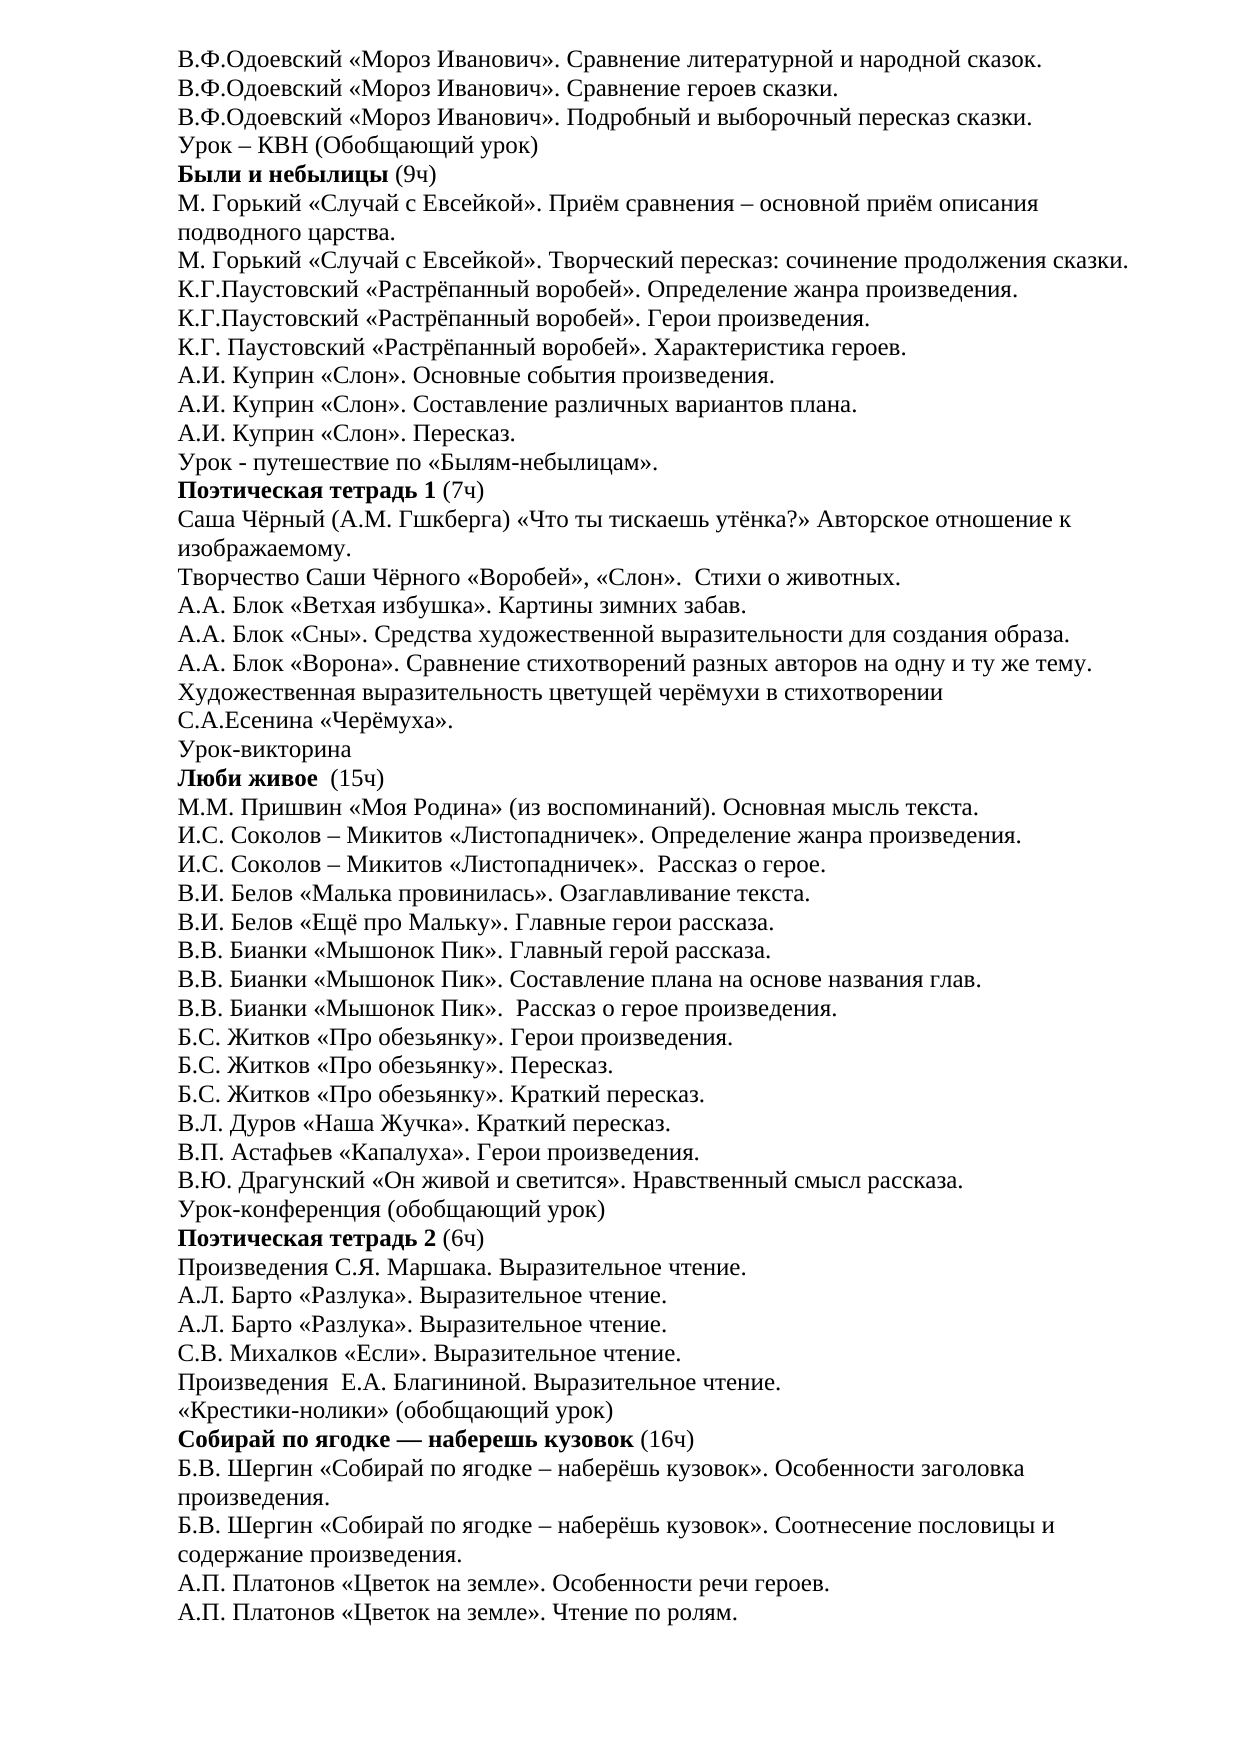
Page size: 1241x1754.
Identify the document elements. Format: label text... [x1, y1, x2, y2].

text Саша Чёрный (А.М. Гшкберга) «Что ты тискаешь утёнка?» Авторское отношение к изображаемому. [177, 504, 1152, 562]
text Художественная выразительность цветущей черёмухи в стихотворении [177, 677, 1152, 706]
text Произведения Е.А. Благининой. Выразительное чтение. [177, 1367, 1152, 1396]
text Б.С. Житков «Про обезьянку». Герои произведения. [177, 1022, 1152, 1051]
text Урок – КВН (Обобщающий урок) [177, 131, 1152, 159]
text А.И. Куприн «Слон». Пересказ. [177, 418, 1152, 447]
text Б.В. Шергин «Собирай по ягодке – наберёшь кузовок». Особенности заголовка произведения. [177, 1453, 1152, 1511]
text А.А. Блок «Ветхая избушка». Картины зимних забав. [177, 591, 1152, 619]
text К.Г. Паустовский «Растрёпанный воробей». Характеристика героев. [177, 332, 1152, 361]
text В.Л. Дуров «Наша Жучка». Краткий пересказ. [177, 1108, 1152, 1137]
text К.Г.Паустовский «Растрёпанный воробей». Герои произведения. [177, 303, 1152, 332]
text С.В. Михалков «Если». Выразительное чтение. [177, 1338, 1152, 1367]
text В.Ф.Одоевский «Мороз Иванович». Сравнение героев сказки. [177, 73, 1152, 102]
text Б.В. Шергин «Собирай по ягодке – наберёшь кузовок». Соотнесение пословицы и содержание произведения. [177, 1511, 1152, 1568]
text А.П. Платонов «Цветок на земле». Особенности речи героев. [177, 1568, 1152, 1597]
text А.А. Блок «Сны». Средства художественной выразительности для создания образа. [177, 619, 1152, 648]
text Творчество Саши Чёрного «Воробей», «Слон». Стихи о животных. [177, 562, 1152, 591]
text М. Горький «Случай с Евсейкой». Приём сравнения – основной приём описания подводного царства. [177, 188, 1152, 246]
text И.С. Соколов – Микитов «Листопадничек». Определение жанра произведения. [177, 821, 1152, 849]
text А.А. Блок «Ворона». Сравнение стихотворений разных авторов на одну и ту же тему. [177, 648, 1152, 677]
text А.И. Куприн «Слон». Составление различных вариантов плана. [177, 389, 1152, 418]
text Собирай по ягодке — наберешь кузовок (16ч) [177, 1424, 1152, 1453]
text В.В. Бианки «Мышонок Пик». Составление плана на основе названия глав. [177, 964, 1152, 993]
text Б.С. Житков «Про обезьянку». Краткий пересказ. [177, 1079, 1152, 1108]
text Урок-конференция (обобщающий урок) [177, 1194, 1152, 1223]
text В.П. Астафьев «Капалуха». Герои произведения. [177, 1137, 1152, 1166]
text А.Л. Барто «Разлука». Выразительное чтение. [177, 1309, 1152, 1338]
text М. Горький «Случай с Евсейкой». Творческий пересказ: сочинение продолжения сказки. [177, 246, 1152, 274]
text Б.С. Житков «Про обезьянку». Пересказ. [177, 1051, 1152, 1079]
text К.Г.Паустовский «Растрёпанный воробей». Определение жанра произведения. [177, 274, 1152, 303]
text А.И. Куприн «Слон». Основные события произведения. [177, 361, 1152, 389]
text И.С. Соколов – Микитов «Листопадничек». Рассказ о герое. [177, 849, 1152, 878]
text В.Ф.Одоевский «Мороз Иванович». Сравнение литературной и народной сказок. [177, 44, 1152, 73]
text В.В. Бианки «Мышонок Пик». Главный герой рассказа. [177, 936, 1152, 964]
text М.М. Пришвин «Моя Родина» (из воспоминаний). Основная мысль текста. [177, 792, 1152, 821]
text А.Л. Барто «Разлука». Выразительное чтение. [177, 1281, 1152, 1309]
text В.В. Бианки «Мышонок Пик». Рассказ о герое произведения. [177, 993, 1152, 1022]
text С.А.Есенина «Черёмуха». [177, 706, 1152, 734]
text Люби живое (15ч) [177, 763, 1152, 792]
text А.П. Платонов «Цветок на земле». Чтение по ролям. [177, 1597, 1152, 1626]
text В.Ф.Одоевский «Мороз Иванович». Подробный и выборочный пересказ сказки. [177, 102, 1152, 131]
text «Крестики-нолики» (обобщающий урок) [177, 1396, 1152, 1424]
text Произведения С.Я. Маршака. Выразительное чтение. [177, 1252, 1152, 1281]
text Поэтическая тетрадь 1 (7ч) [177, 476, 1152, 504]
text Были и небылицы (9ч) [177, 159, 1152, 188]
text В.Ю. Драгунский «Он живой и светится». Нравственный смысл рассказа. [177, 1166, 1152, 1194]
text В.И. Белов «Ещё про Мальку». Главные герои рассказа. [177, 907, 1152, 936]
text Урок-викторина [177, 734, 1152, 763]
text Поэтическая тетрадь 2 (6ч) [177, 1223, 1152, 1252]
text Урок - путешествие по «Былям-небылицам». [177, 447, 1152, 476]
text В.И. Белов «Малька провинилась». Озаглавливание текста. [177, 878, 1152, 907]
